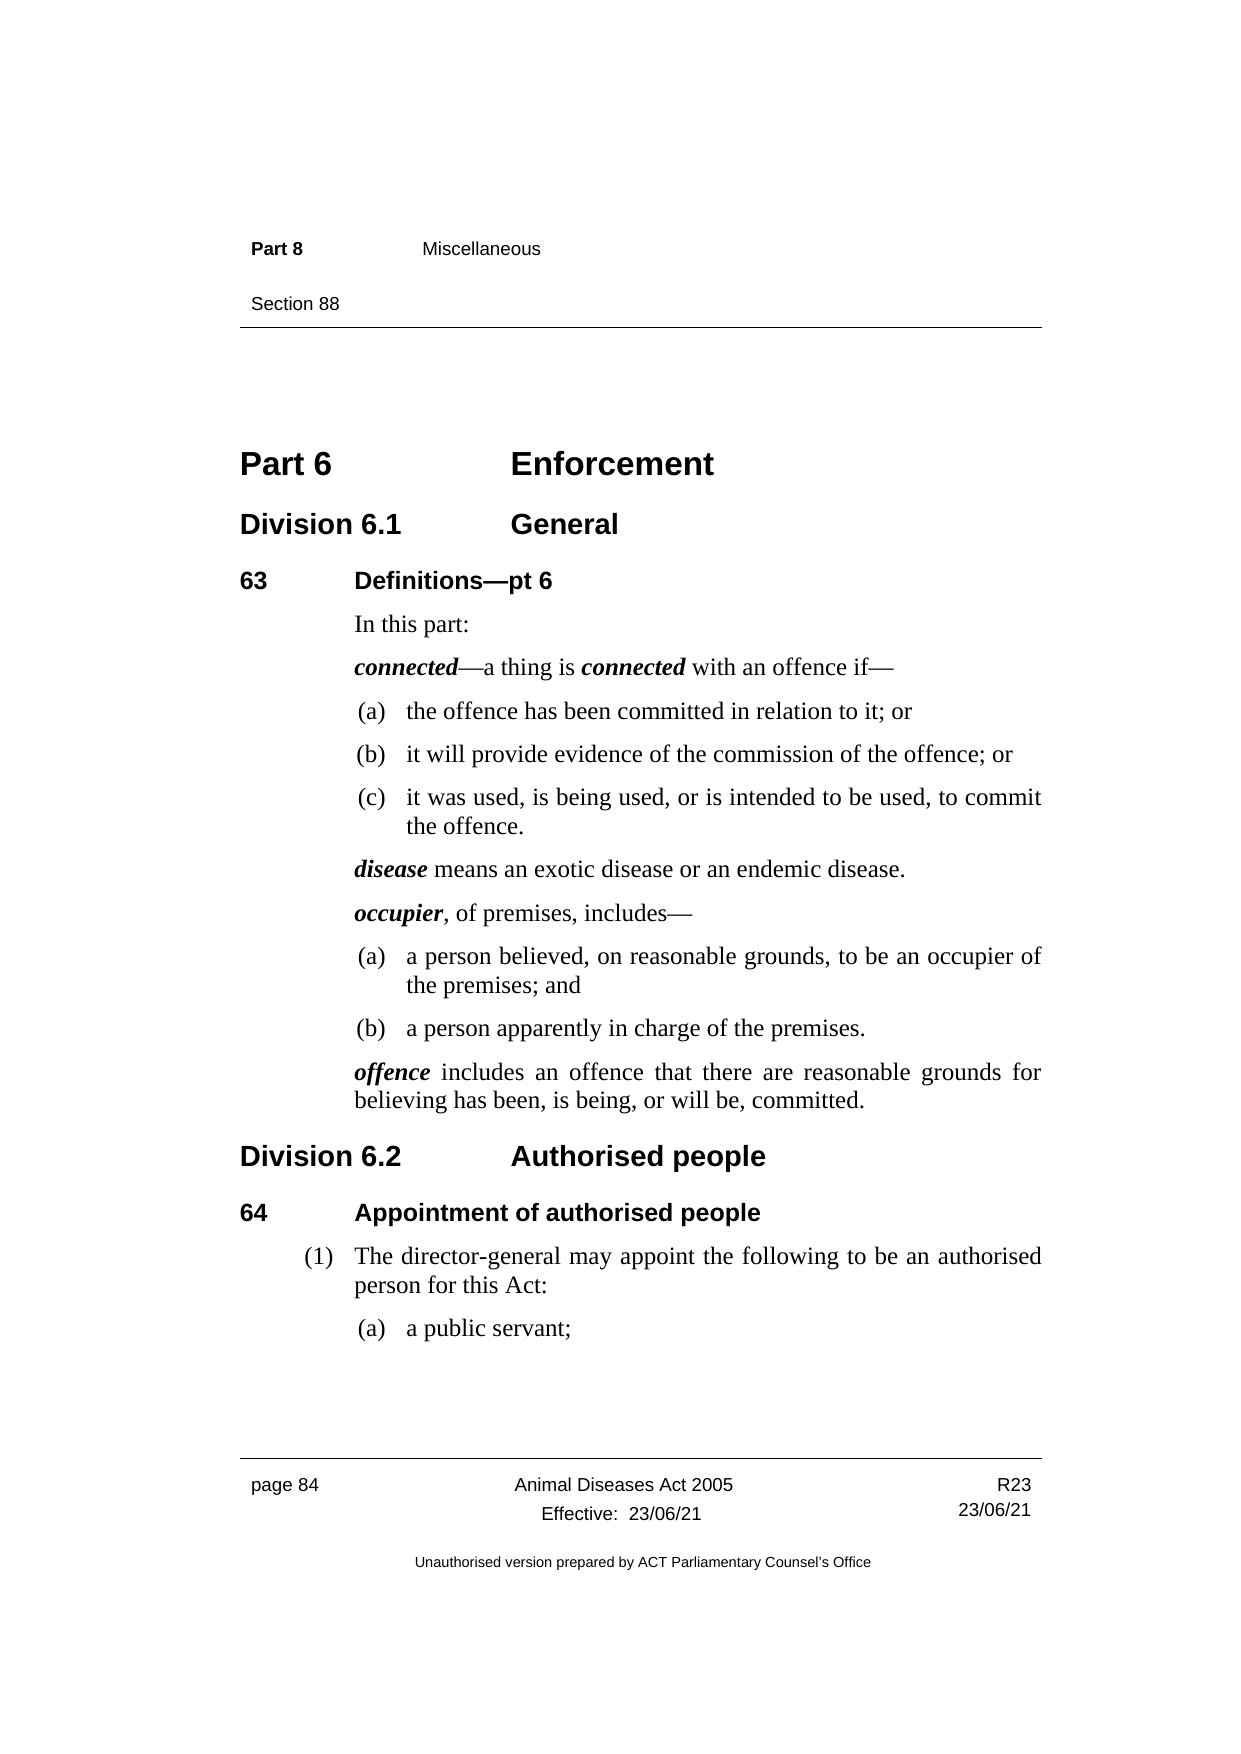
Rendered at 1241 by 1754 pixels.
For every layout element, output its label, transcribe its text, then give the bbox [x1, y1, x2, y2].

text (b) it will provide evidence of the commission of the offence; or [239, 739, 1042, 768]
text (b) a person apparently in charge of the premises. [239, 1013, 1042, 1042]
text In this part: [354, 609, 1042, 638]
text Division 6.2 Authorised people [239, 1139, 1042, 1173]
text (1) The director-general may appoint the following to be an authorised person for this Act: [239, 1241, 1042, 1298]
text Part 6 Enforcement [239, 444, 1042, 482]
text (a) a person believed, on reasonable grounds, to be an occupier of the premises; and [239, 941, 1042, 999]
text (a) the offence has been committed in relation to it; or [239, 696, 1042, 724]
text disease means an exotic disease or an endemic disease. [354, 854, 1042, 883]
text offence includes an offence that there are reasonable grounds for believing has been, is being, or will be, committed. [354, 1057, 1042, 1114]
text Division 6.1 General [239, 507, 1042, 541]
text 64 Appointment of authorised people [239, 1198, 1042, 1226]
text occupier, of premises, includes— [354, 898, 1042, 927]
text 63 Definitions—pt 6 [239, 566, 1042, 594]
text connected—a thing is connected with an offence if— [354, 652, 1042, 681]
text (a) a public servant; [239, 1313, 1042, 1342]
text (c) it was used, is being used, or is intended to be used, to commit the offence. [239, 782, 1042, 840]
